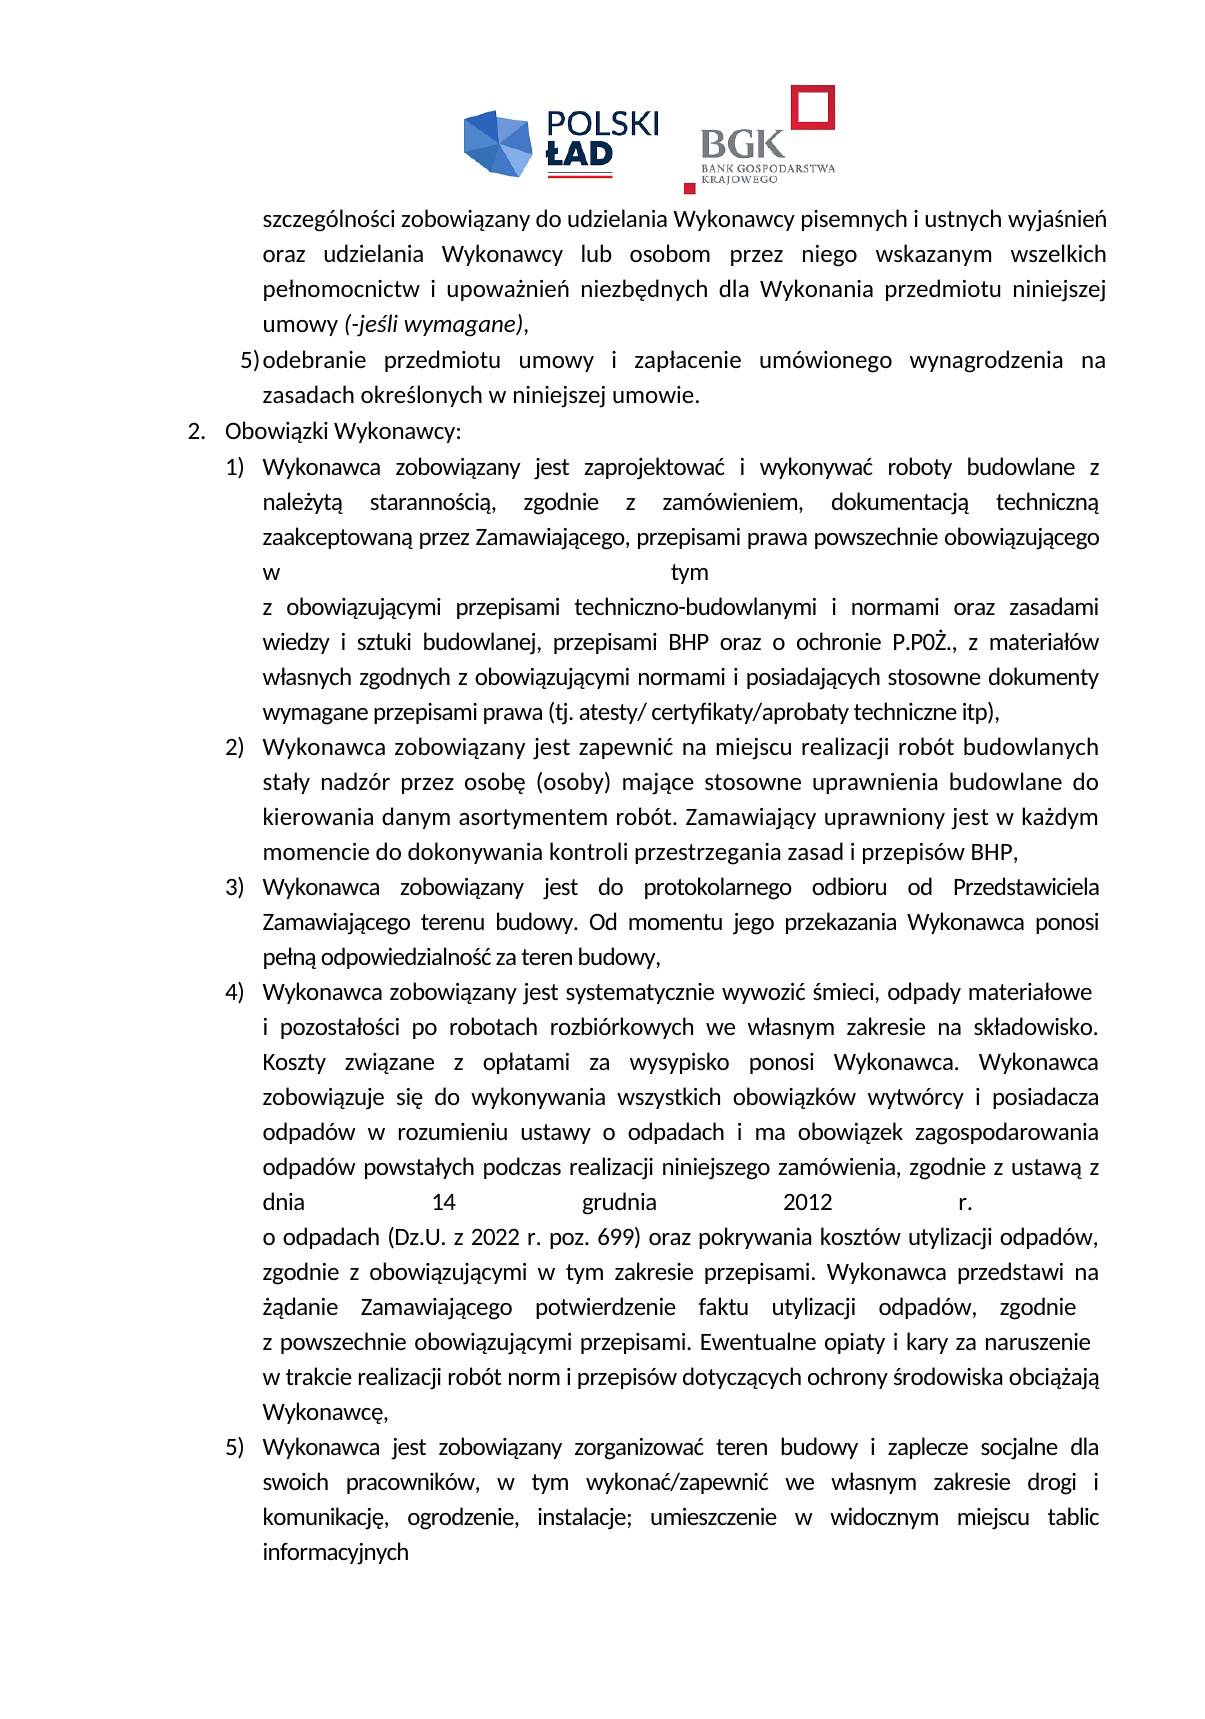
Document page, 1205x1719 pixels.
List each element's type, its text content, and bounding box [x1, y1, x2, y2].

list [232, 203, 1107, 339]
list Wykonawca zobowiązany jest do protokolarnego odbioru od Przedstawiciela Zamawiającego terenu budowy. Od momentu jego przekazania Wykonawca ponosi pełną odpowiedzialność za teren budowy, [225, 871, 1100, 972]
list Wykonawca zobowiązany jest zaprojektować i wykonywać roboty budowlane z należytą starannością, zgodnie z zamówieniem, dokumentacją techniczną zaakceptowaną przez Zamawiającego, przepisami prawa powszechnie obowiązującego w tym z obowiązującymi przepisami techniczno-budowlanymi i normami oraz zasadami wiedzy i sztuki budowlanej, przepisami BHP oraz o ochronie P.P0Ż., z materiałów własnych zgodnych z obowiązującymi normami i posiadających stosowne dokumenty wymagane przepisami prawa (tj. atesty/ certyfikaty/aprobaty techniczne itp), [225, 451, 1100, 727]
list Wykonawca zobowiązany jest systematycznie wywozić śmieci, odpady materiałowe i pozostałości po robotach rozbiórkowych we własnym zakresie na składowisko. Koszty związane z opłatami za wysypisko ponosi Wykonawca. Wykonawca zobowiązuje się do wykonywania wszystkich obowiązków wytwórcy i posiadacza odpadów w rozumieniu ustawy o odpadach i ma obowiązek zagospodarowania odpadów powstałych podczas realizacji niniejszego zamówienia, zgodnie z ustawą z dnia 14 grudnia 2012 r. o odpadach (Dz.U. z 2022 r. poz. 699) oraz pokrywania kosztów utylizacji odpadów, zgodnie z obowiązującymi w tym zakresie przepisami. Wykonawca przedstawi na żądanie Zamawiającego potwierdzenie faktu utylizacji odpadów, zgodnie z powszechnie obowiązującymi przepisami. Ewentualne opiaty i kary za naruszenie w trakcie realizacji robót norm i przepisów dotyczących ochrony środowiska obciążają Wykonawcę, [225, 976, 1100, 1427]
list Obowiązki Wykonawcy: [187, 415, 1100, 446]
list odebranie przedmiotu umowy i zapłacenie umówionego wynagrodzenia na zasadach określonych w niniejszej umowie. [240, 344, 1107, 410]
list Wykonawca zobowiązany jest zapewnić na miejscu realizacji robót budowlanych stały nadzór przez osobę (osoby) mające stosowne uprawnienia budowlane do kierowania danym asortymentem robót. Zamawiający uprawniony jest w każdym momencie do dokonywania kontroli przestrzegania zasad i przepisów BHP, [225, 731, 1100, 867]
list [225, 1431, 1100, 1567]
